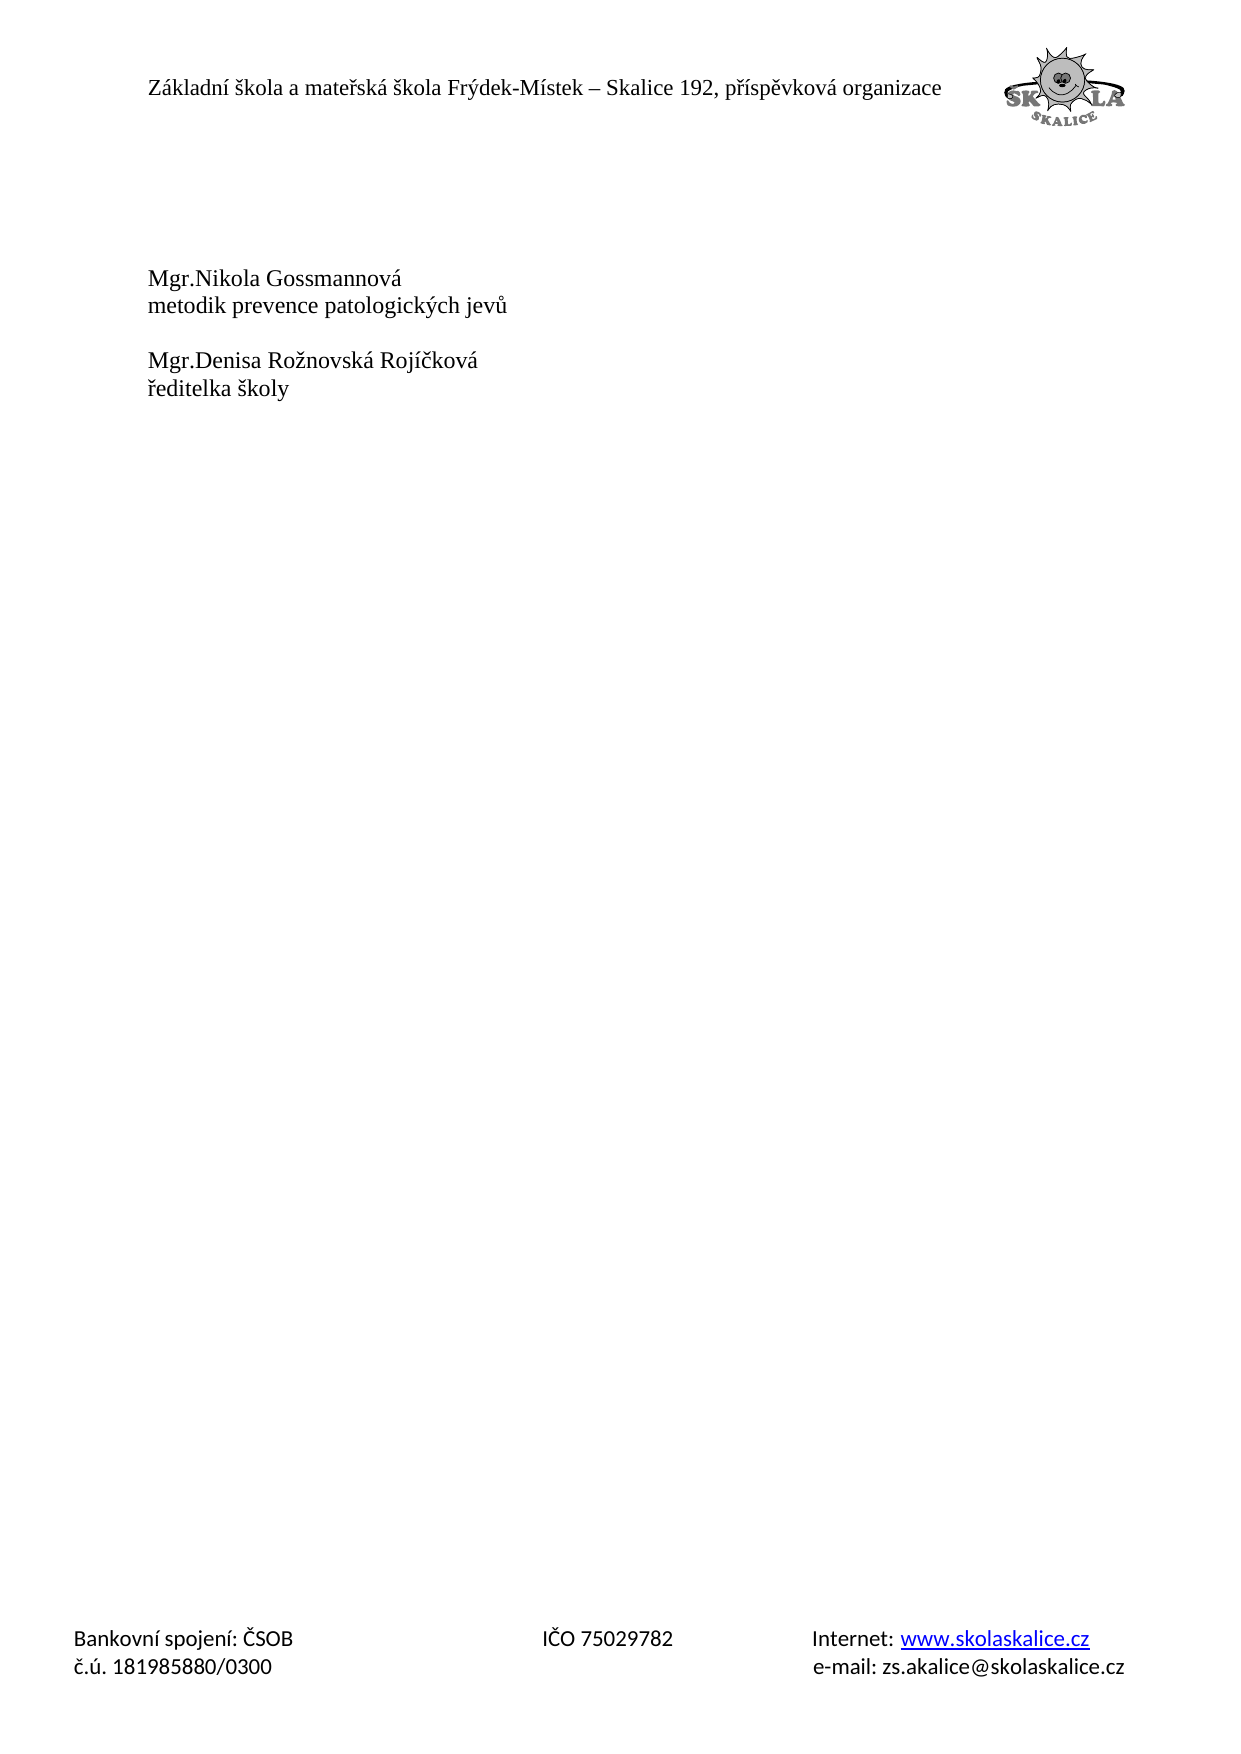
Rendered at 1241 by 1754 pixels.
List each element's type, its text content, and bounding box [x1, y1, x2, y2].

text metodik prevence patologických jevů [148, 291, 1093, 319]
text Mgr.Denisa Rožnovská Rojíčková [148, 346, 1093, 374]
text Mgr.Nikola Gossmannová [148, 264, 1093, 291]
text ředitelka školy [148, 374, 1093, 402]
